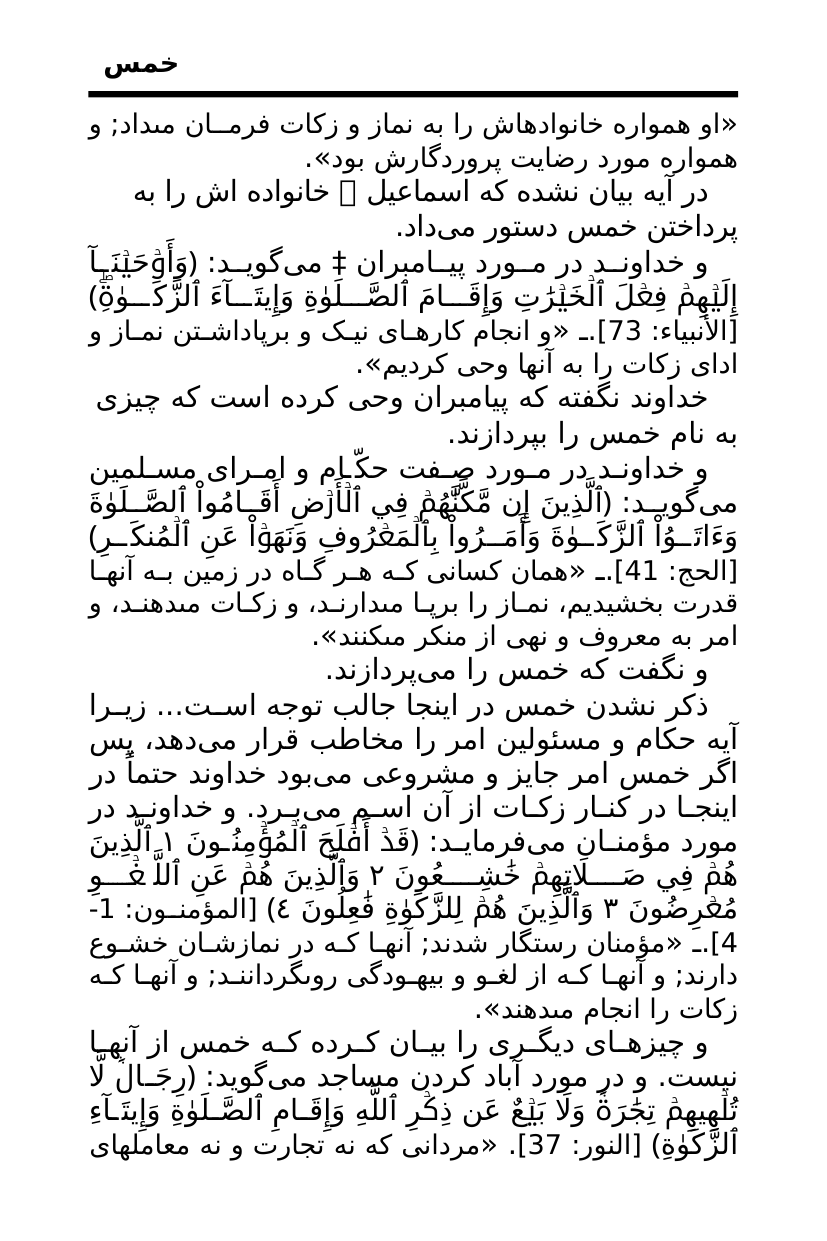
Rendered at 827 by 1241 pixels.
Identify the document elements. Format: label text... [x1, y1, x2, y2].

text خداوند نگفته كه پیامبران وحی كرده است كه چیزی به نام خمس را بپردازند. [89, 381, 738, 450]
text در آیه بیان نشده كه اسماعیل خانواده اش را به پرداختن خمس دستور می‌داد. [89, 174, 738, 243]
text و خداوند در مورد پیامبران ‡ می‌گوید: ﴿وَأَوۡحَيۡنَآ إِلَيۡهِمۡ فِعۡلَ ٱلۡخَيۡرَٰتِ وَإِقَامَ ٱلصَّلَوٰةِ وَإِيتَآءَ ٱلزَّكَوٰةِۖ﴾ [الأنبياء: 73]. «و انجام كارهاى نیک و برپاداشتن نماز و اداى زكات را به آنها وحى كردیم». [89, 245, 738, 381]
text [89, 106, 738, 174]
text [89, 1025, 738, 1161]
text و خداوند در مورد صفت حكّام و امرای مسلمین می‌گوید: ﴿ٱلَّذِينَ إِن مَّكَّنَّٰهُمۡ فِي ٱلۡأَرۡضِ أَقَامُواْ ٱلصَّلَوٰةَ وَءَاتَوُاْ ٱلزَّكَوٰةَ وَأَمَرُواْ بِٱلۡمَعۡرُوفِ وَنَهَوۡاْ عَنِ ٱلۡمُنكَرِ﴾ [الحج: 41]. «همان كسانى كه هر گاه در زمین به آنها قدرت بخشیدیم، نماز را برپا مى‏دارند، و زكات مى‏دهند، و امر به معروف و نهى از منكر مى‏كنند». [89, 451, 738, 653]
text ذكر نشدن خمس در اینجا جالب توجه است... زیرا آیه حكام و مسئولین امر را مخاطب قرار می‌دهد، پس اگر خمس امر جایز و مشروعی می‌بود خداوند حتماً در اینجا در كنار زكات از آن اسم می‌برد. و خداوند در مورد مؤمنان می‌فرماید: ﴿قَدۡ أَفۡلَحَ ٱلۡمُؤۡمِنُونَ ١ ٱلَّذِينَ هُمۡ فِي صَلَاتِهِمۡ خَٰشِعُونَ ٢ وَٱلَّذِينَ هُمۡ عَنِ ٱللَّغۡوِ مُعۡرِضُونَ ٣ وَٱلَّذِينَ هُمۡ لِلزَّكَوٰةِ فَٰعِلُونَ ٤﴾ [المؤمنون: 1-4]. «مؤمنان رستگار شدند; آنها كه در نمازشان خشوع دارند; و آنها كه از لغو و بیهودگى روى‏گردانند; و آنها كه زكات را انجام مى‏دهند». [89, 688, 738, 1025]
text و نگفت كه خمس را می‌پردازند. [89, 653, 738, 687]
